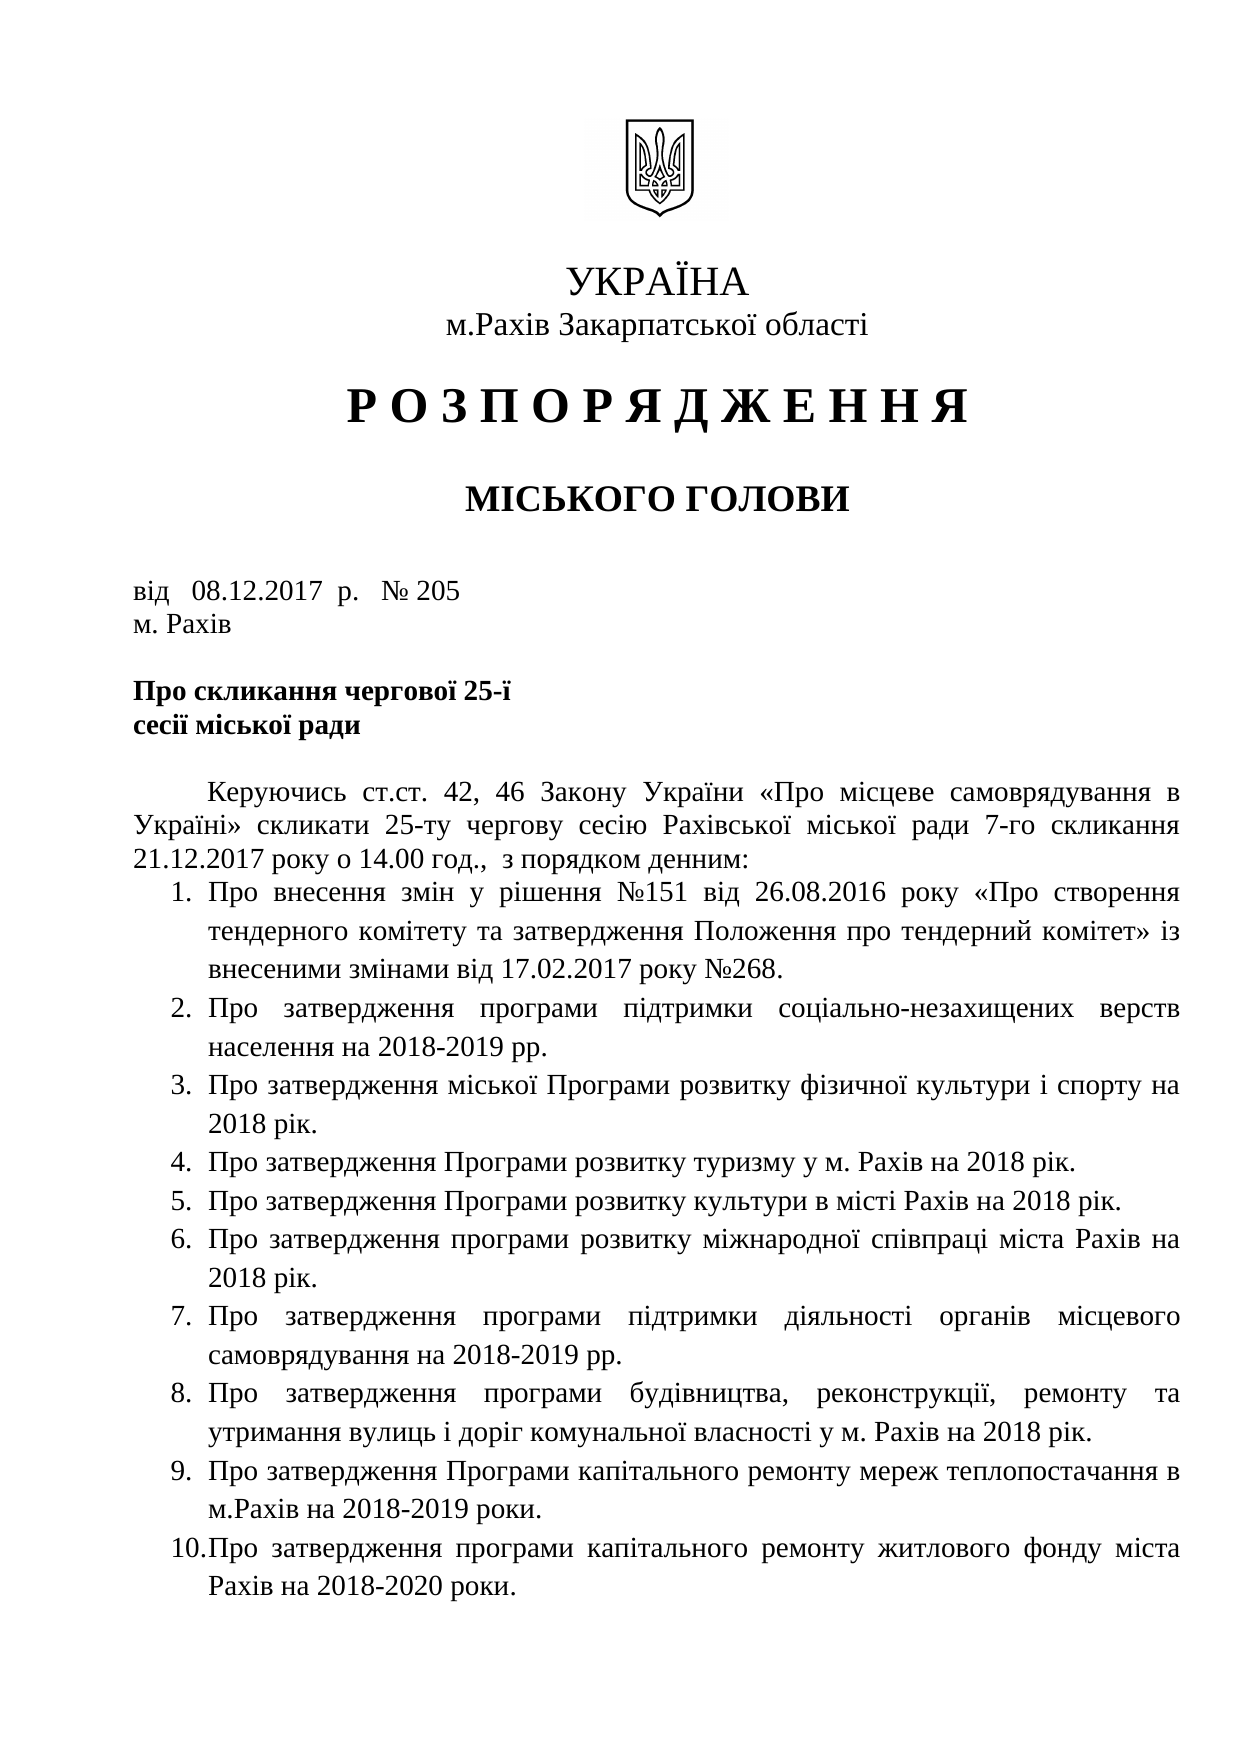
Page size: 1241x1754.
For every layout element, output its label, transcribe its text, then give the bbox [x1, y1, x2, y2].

list Про затвердження програми підтримки діяльності органів місцевого самоврядування на 2018-2019 рр. [170, 1298, 1181, 1371]
text МІСЬКОГО ГОЛОВИ [133, 477, 1181, 520]
text Про скликання чергової 25-ї [133, 673, 1181, 707]
list Про затвердження програми розвитку міжнародної співпраці міста Рахів на 2018 рік. [170, 1221, 1181, 1293]
list Про затвердження Програми капітального ремонту мереж теплопостачання в м.Рахів на 2018-2019 роки. [170, 1453, 1181, 1525]
list Про затвердження програми капітального ремонту житлового фонду міста Рахів на 2018-2020 роки. [170, 1530, 1181, 1602]
text від 08.12.2017 р. № 205 [133, 573, 1181, 606]
text сесії міської ради [133, 707, 1181, 740]
list Про затвердження Програми розвитку туризму у м. Рахів на 2018 рік. [170, 1144, 1181, 1178]
text м.Рахів Закарпатської області [133, 304, 1181, 343]
text м. Рахів [133, 606, 1181, 640]
list Про внесення змін у рішення №151 від 26.08.2016 року «Про створення тендерного комітету та затвердження Положення про тендерний комітет» із внесеними змінами від 17.02.2017 року №268. [170, 874, 1181, 985]
text Керуючись ст.ст. 42, 46 Закону України «Про місцеве самоврядування в Україні» скликати 25-ту чергову сесію Рахівської міської ради 7-го скликання 21.12.2017 року о 14.00 год., з порядком денним: [133, 774, 1181, 874]
text УКРАЇНА [133, 256, 1181, 304]
list Про затвердження Програми розвитку культури в місті Рахів на 2018 рік. [170, 1183, 1181, 1216]
list Про затвердження програми будівництва, реконструкції, ремонту та утримання вулиць і доріг комунальної власності у м. Рахів на 2018 рік. [170, 1376, 1181, 1448]
list Про затвердження міської Програми розвитку фізичної культури і спорту на 2018 рік. [170, 1067, 1181, 1139]
text Р О З П О Р Я Д Ж Е Н Н Я [133, 376, 1181, 434]
list Про затвердження програми підтримки соціально-незахищених верств населення на 2018-2019 рр. [170, 990, 1181, 1062]
